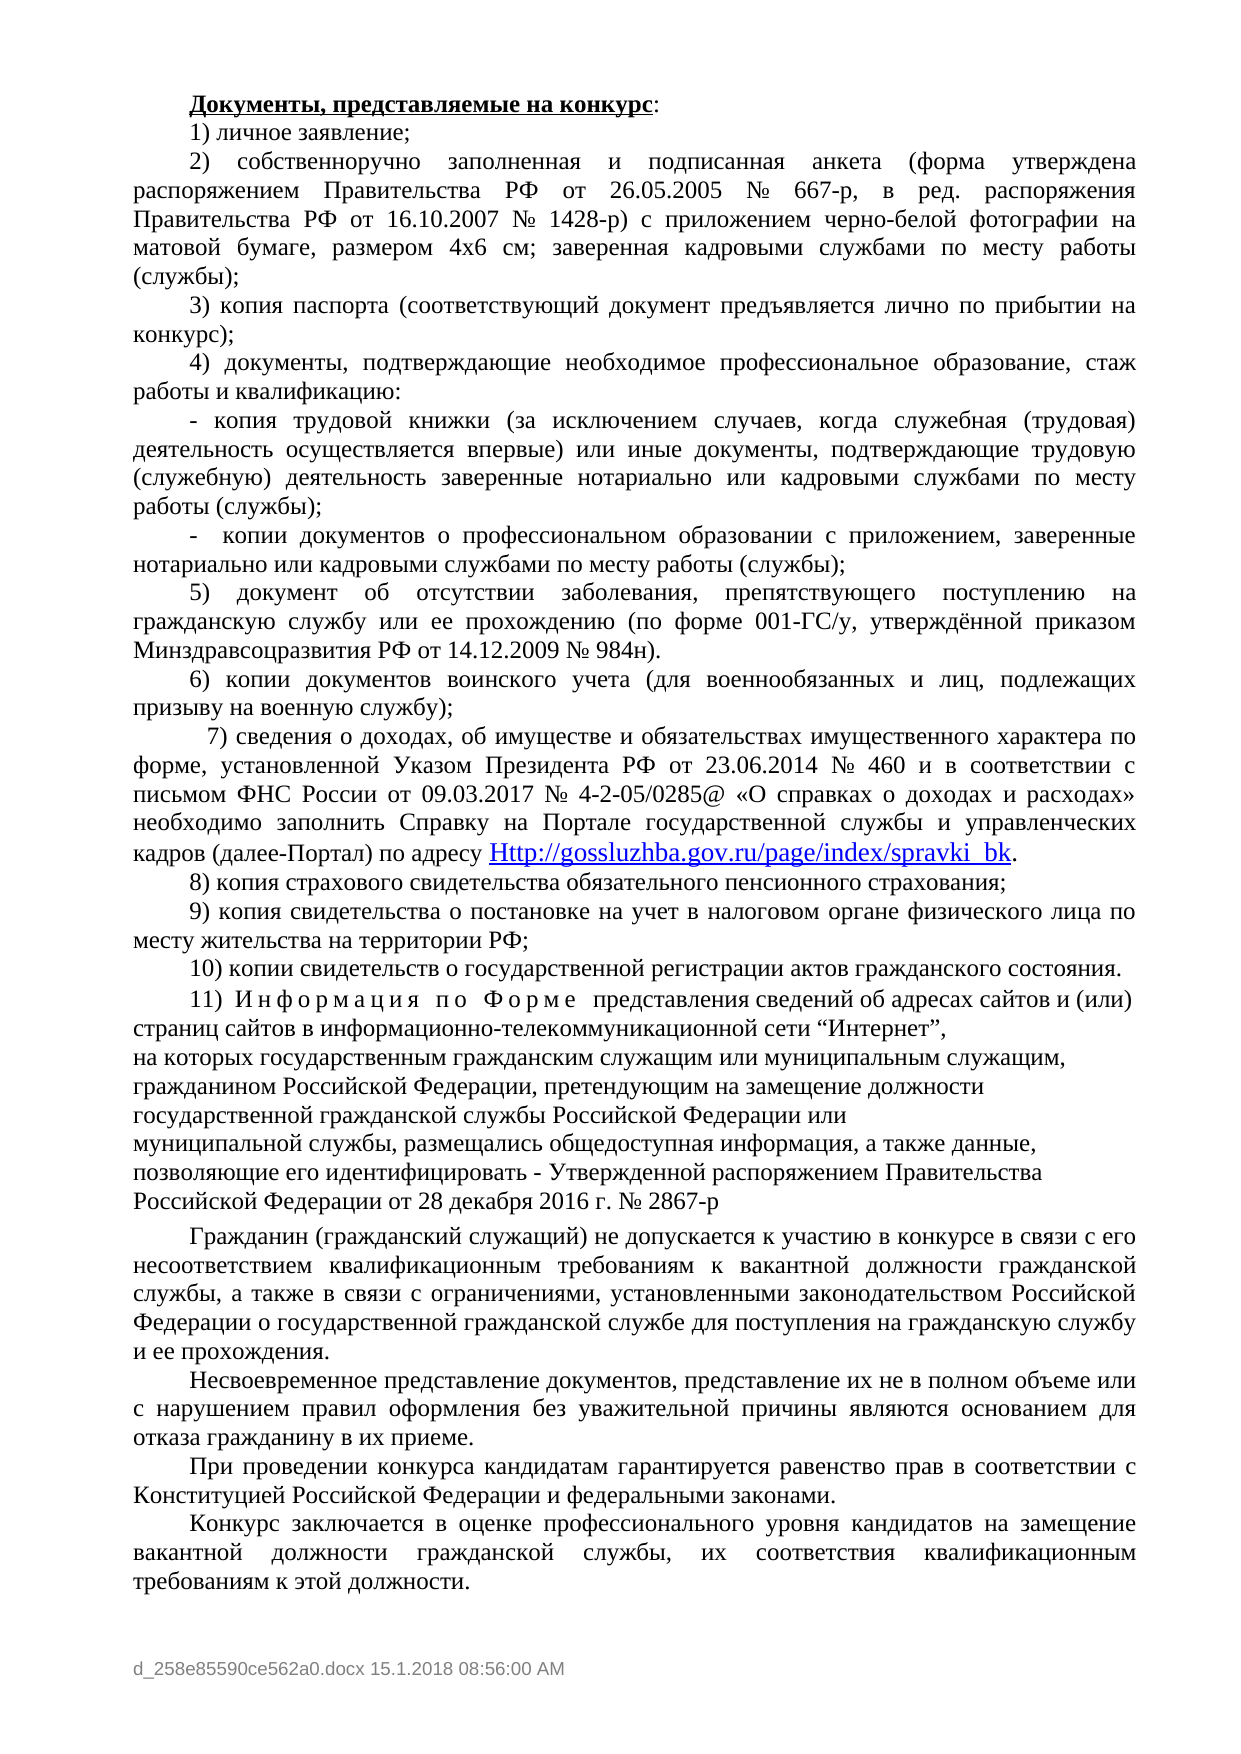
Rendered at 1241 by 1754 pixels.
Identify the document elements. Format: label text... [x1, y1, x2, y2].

text 5) документ об отсутствии заболевания, препятствующего поступлению на гражданскую службу или ее прохождению (по форме 001-ГС/у, утверждённой приказом Минздравсоцразвития РФ от 14.12.2009 № 984н). [133, 577, 1137, 664]
text 8) копия страхового свидетельства обязательного пенсионного страхования; [133, 867, 1137, 896]
text 10) копии свидетельств о государственной регистрации актов гражданского состояния. [133, 953, 1137, 982]
text 2) собственноручно заполненная и подписанная анкета (форма утверждена распоряжением Правительства РФ от 26.05.2005 № 667-р, в ред. распоряжения Правительства РФ от 16.10.2007 № 1428-р) с приложением черно-белой фотографии на матовой бумаге, размером 4х6 см; заверенная кадровыми службами по месту работы (службы); [133, 146, 1137, 290]
text 1) личное заявление; [133, 117, 1137, 146]
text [133, 1508, 1137, 1595]
text Несвоевременное представление документов, представление их не в полном объеме или с нарушением правил оформления без уважительной причины являются основанием для отказа гражданину в их приеме. [133, 1365, 1137, 1451]
text 7) cведения о доходах, об имуществе и обязательствах имущественного характера по форме, установленной Указом Президента РФ от 23.06.2014 № 460 и в соответствии с письмом ФНС России от 09.03.2017 № 4-2-05/0285@ «О справках о доходах и расходах» необходимо заполнить Справку на Портале государственной службы и управленческих кадров (далее-Портал) по адресу Http://gossluzhba.gov.ru/page/index/spravki_bk. [133, 721, 1137, 867]
text Гражданин (гражданский служащий) не допускается к участию в конкурсе в связи с его несоответствием квалификационным требованиям к вакантной должности гражданской службы, а также в связи с ограничениями, установленными законодательством Российской Федерации о государственной гражданской службе для поступления на гражданскую службу и ее прохождения. [133, 1221, 1137, 1365]
text 4) документы, подтверждающие необходимое профессиональное образование, стаж работы и квалификацию: [133, 347, 1137, 405]
text При проведении конкурса кандидатам гарантируется равенство прав в соответствии с Конституцией Российской Федерации и федеральными законами. [133, 1451, 1137, 1508]
text - копии документов о профессиональном образовании с приложением, заверенные нотариально или кадровыми службами по месту работы (службы); [133, 520, 1137, 577]
text Документы, представляемые на конкурс: [133, 89, 1137, 117]
text - копия трудовой книжки (за исключением случаев, когда служебная (трудовая) деятельность осуществляется впервые) или иные документы, подтверждающие трудовую (служебную) деятельность заверенные нотариально или кадровыми службами по месту работы (службы); [133, 405, 1137, 520]
text 9) копия свидетельства о постановке на учет в налоговом органе физического лица по месту жительства на территории РФ; [133, 896, 1137, 953]
text 11) Информация по Форме представления сведений об адресах сайтов и (или) страниц сайтов в информационно-телекоммуникационной сети “Интернет”, на которых государственным гражданским служащим или муниципальным служащим, гражданином Российской Федерации, претендующим на замещение должности государственной гражданской службы Российской Федерации или муниципальной службы, размещались общедоступная информация, а также данные, позволяющие его идентифицировать - Утвержденной распоряжением Правительства Российской Федерации от 28 декабря 2016 г. № 2867-р [133, 982, 1137, 1215]
text 6) копии документов воинского учета (для военнообязанных и лиц, подлежащих призыву на военную службу); [133, 664, 1137, 721]
text 3) копия паспорта (соответствующий документ предъявляется лично по прибытии на конкурс); [133, 290, 1137, 347]
